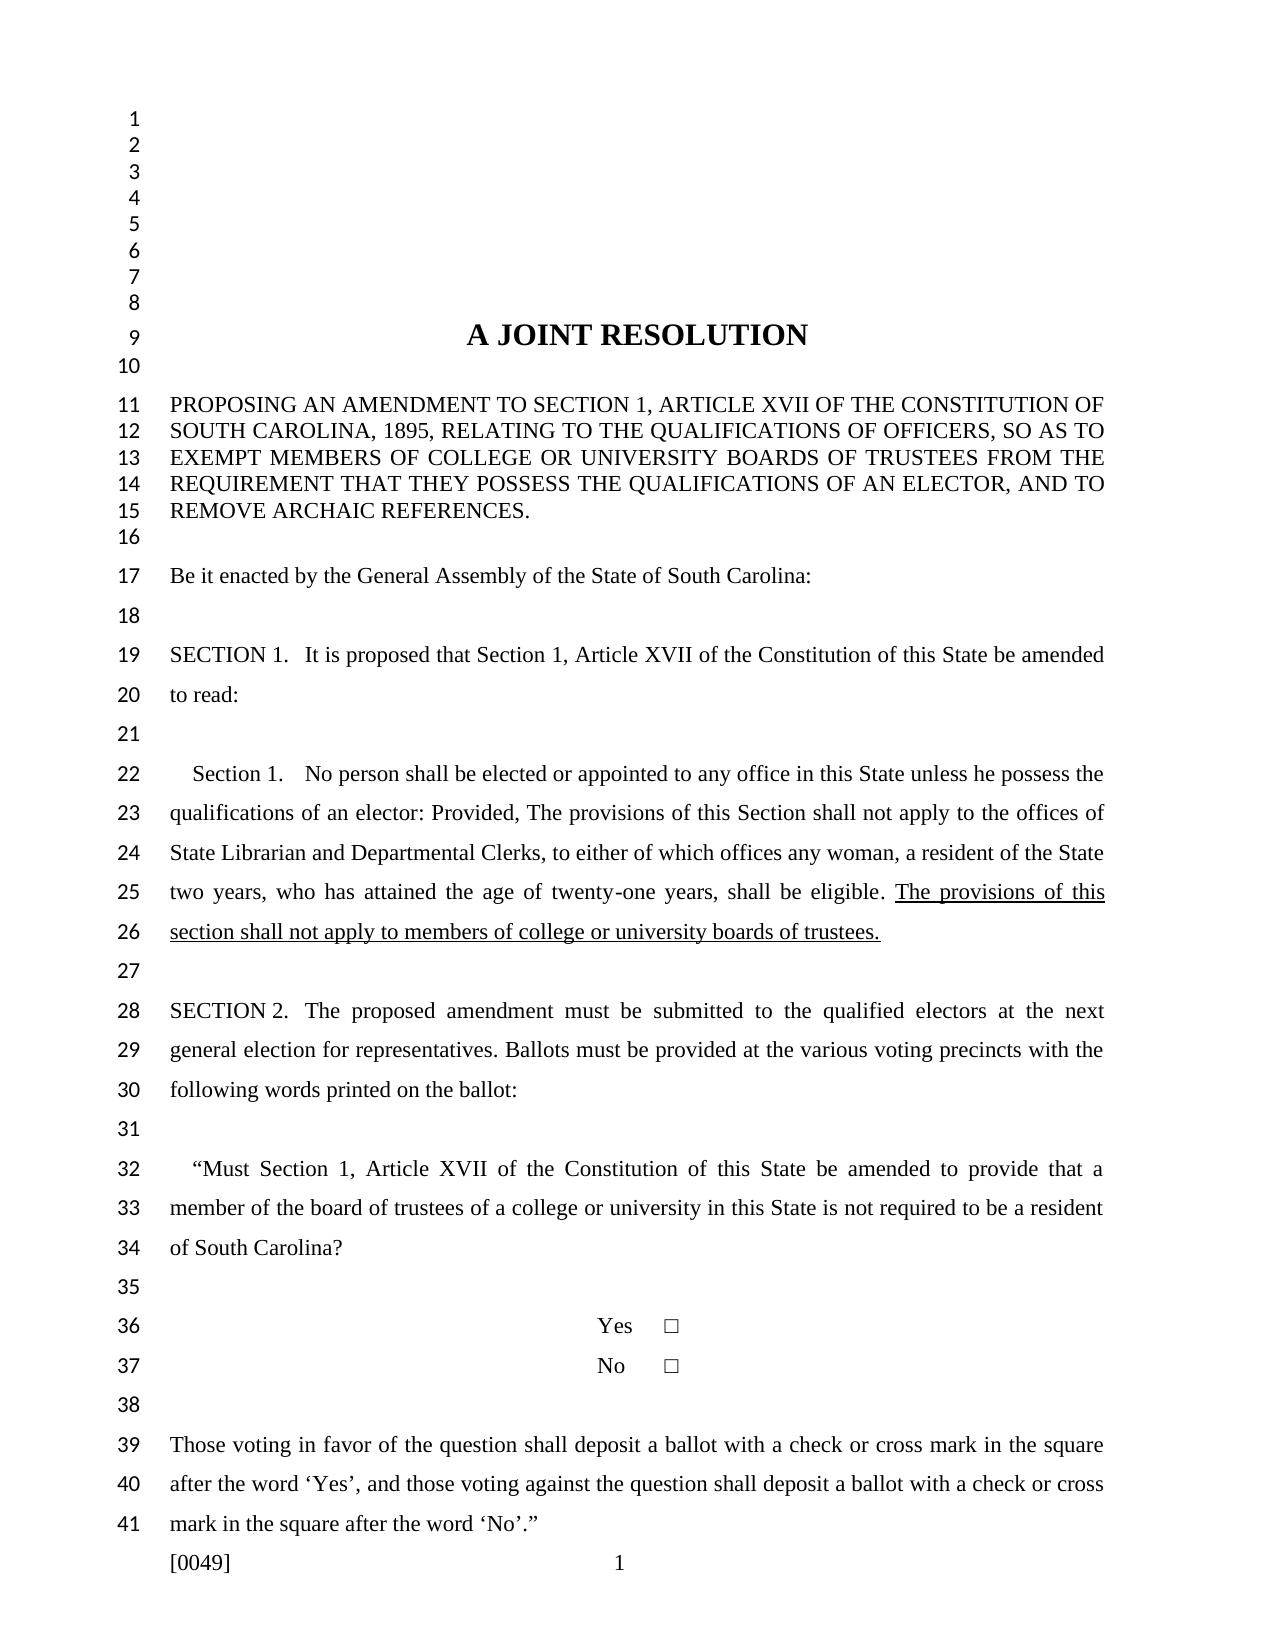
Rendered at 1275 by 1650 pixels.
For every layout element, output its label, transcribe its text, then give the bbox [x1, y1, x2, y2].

text SECTION 2. The proposed amendment must be submitted to the qualified electors at the next general election for representatives. Ballots must be provided at the various voting precincts with the following words printed on the ballot: [169, 997, 1106, 1102]
text Those voting in favor of the question shall deposit a ballot with a check or cross mark in the square after the word ‘Yes’, and those voting against the question shall deposit a ballot with a check or cross mark in the square after the word ‘No’.” [169, 1431, 1106, 1536]
text A joint Resolution [169, 316, 1106, 352]
text Section 1. No person shall be elected or appointed to any office in this State unless he possess the qualifications of an elector: Provided, The provisions of this Section shall not apply to the offices of State Librarian and Departmental Clerks, to either of which offices any woman, a resident of the State two years, who has attained the age of twenty-one years, shall be eligible. The provisions of this section shall not apply to members of college or university boards of trustees. [169, 760, 1106, 944]
text SECTION 1. It is proposed that Section 1, Article XVII of the Constitution of this State be amended to read: [169, 641, 1106, 707]
text No □ [169, 1352, 1106, 1378]
text Yes □ [169, 1313, 1106, 1339]
text “Must Section 1, Article XVII of the Constitution of this State be amended to provide that a member of the board of trustees of a college or university in this State is not required to be a resident of South Carolina? [169, 1155, 1106, 1260]
text Be it enacted by the General Assembly of the State of South Carolina: [169, 562, 1106, 589]
